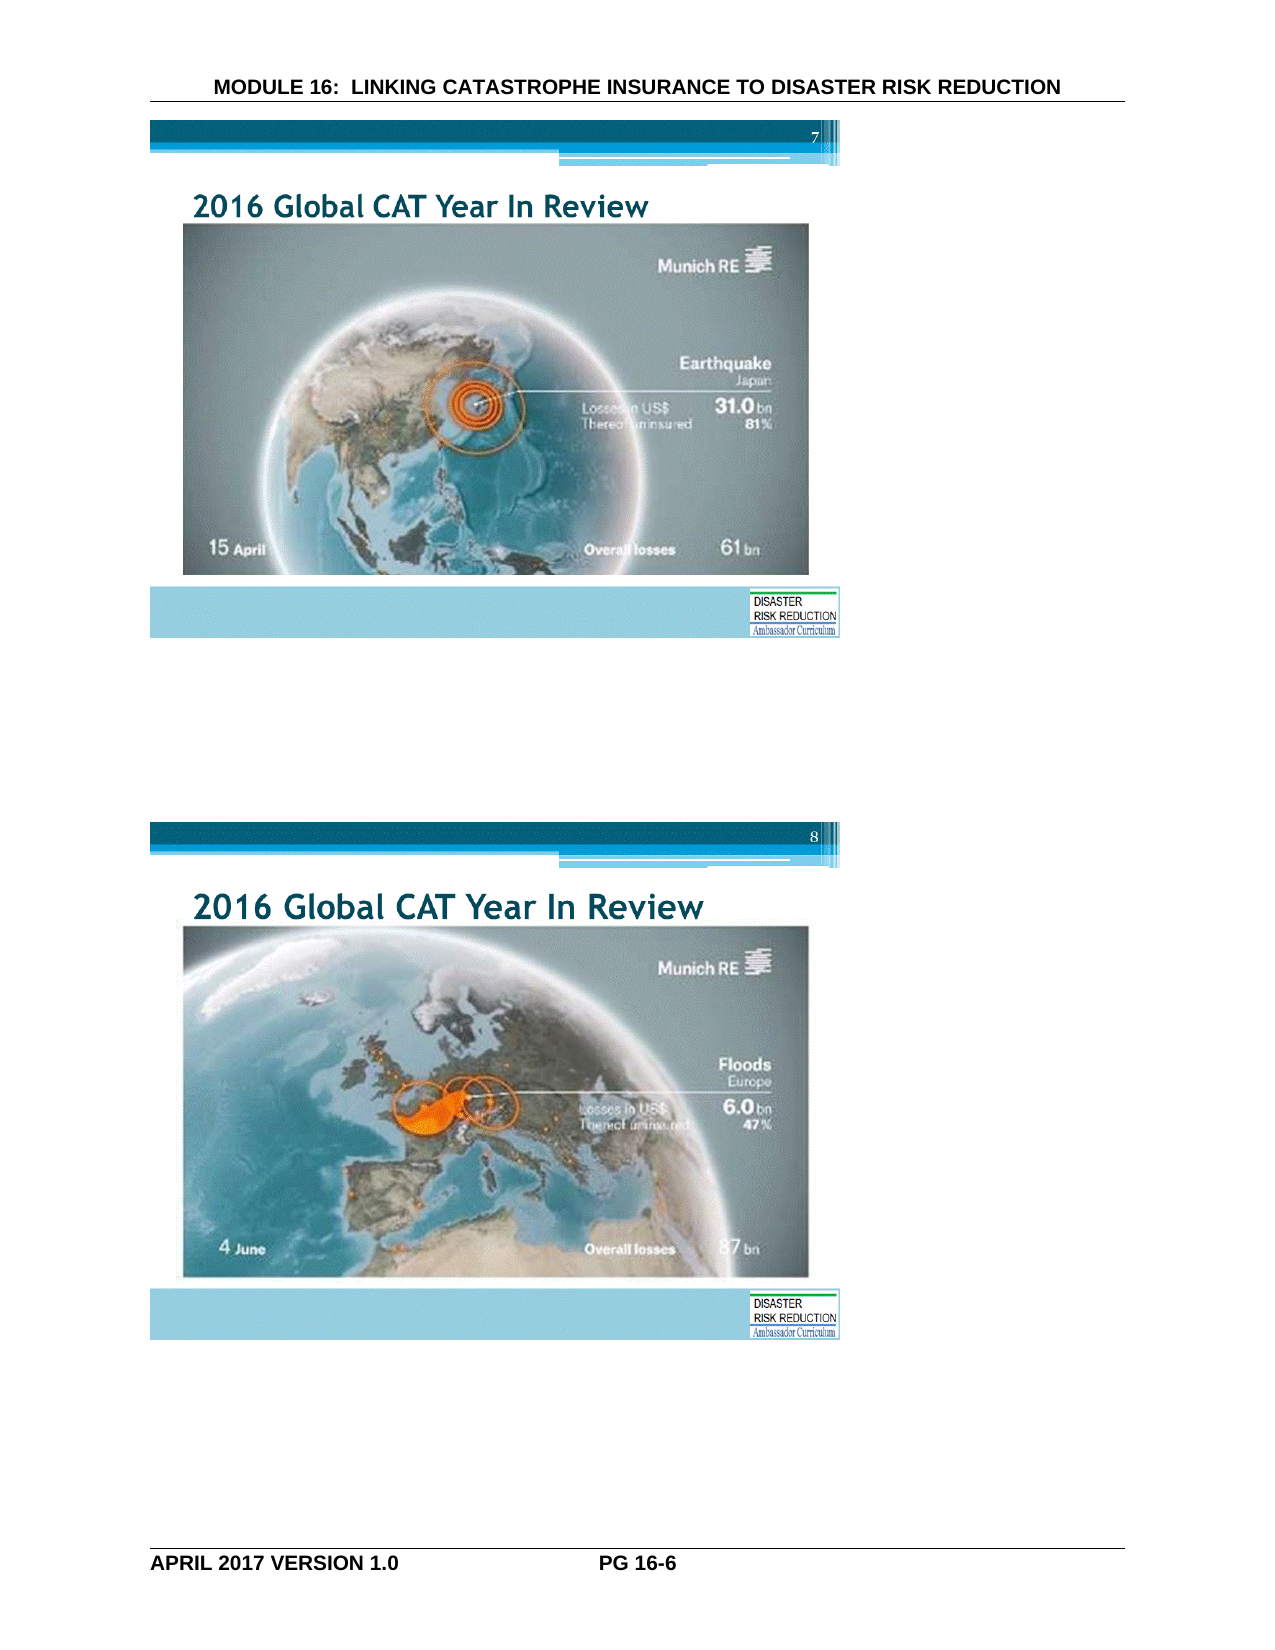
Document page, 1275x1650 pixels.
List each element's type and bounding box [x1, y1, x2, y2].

picture [150, 120, 840, 638]
picture [150, 822, 840, 1340]
